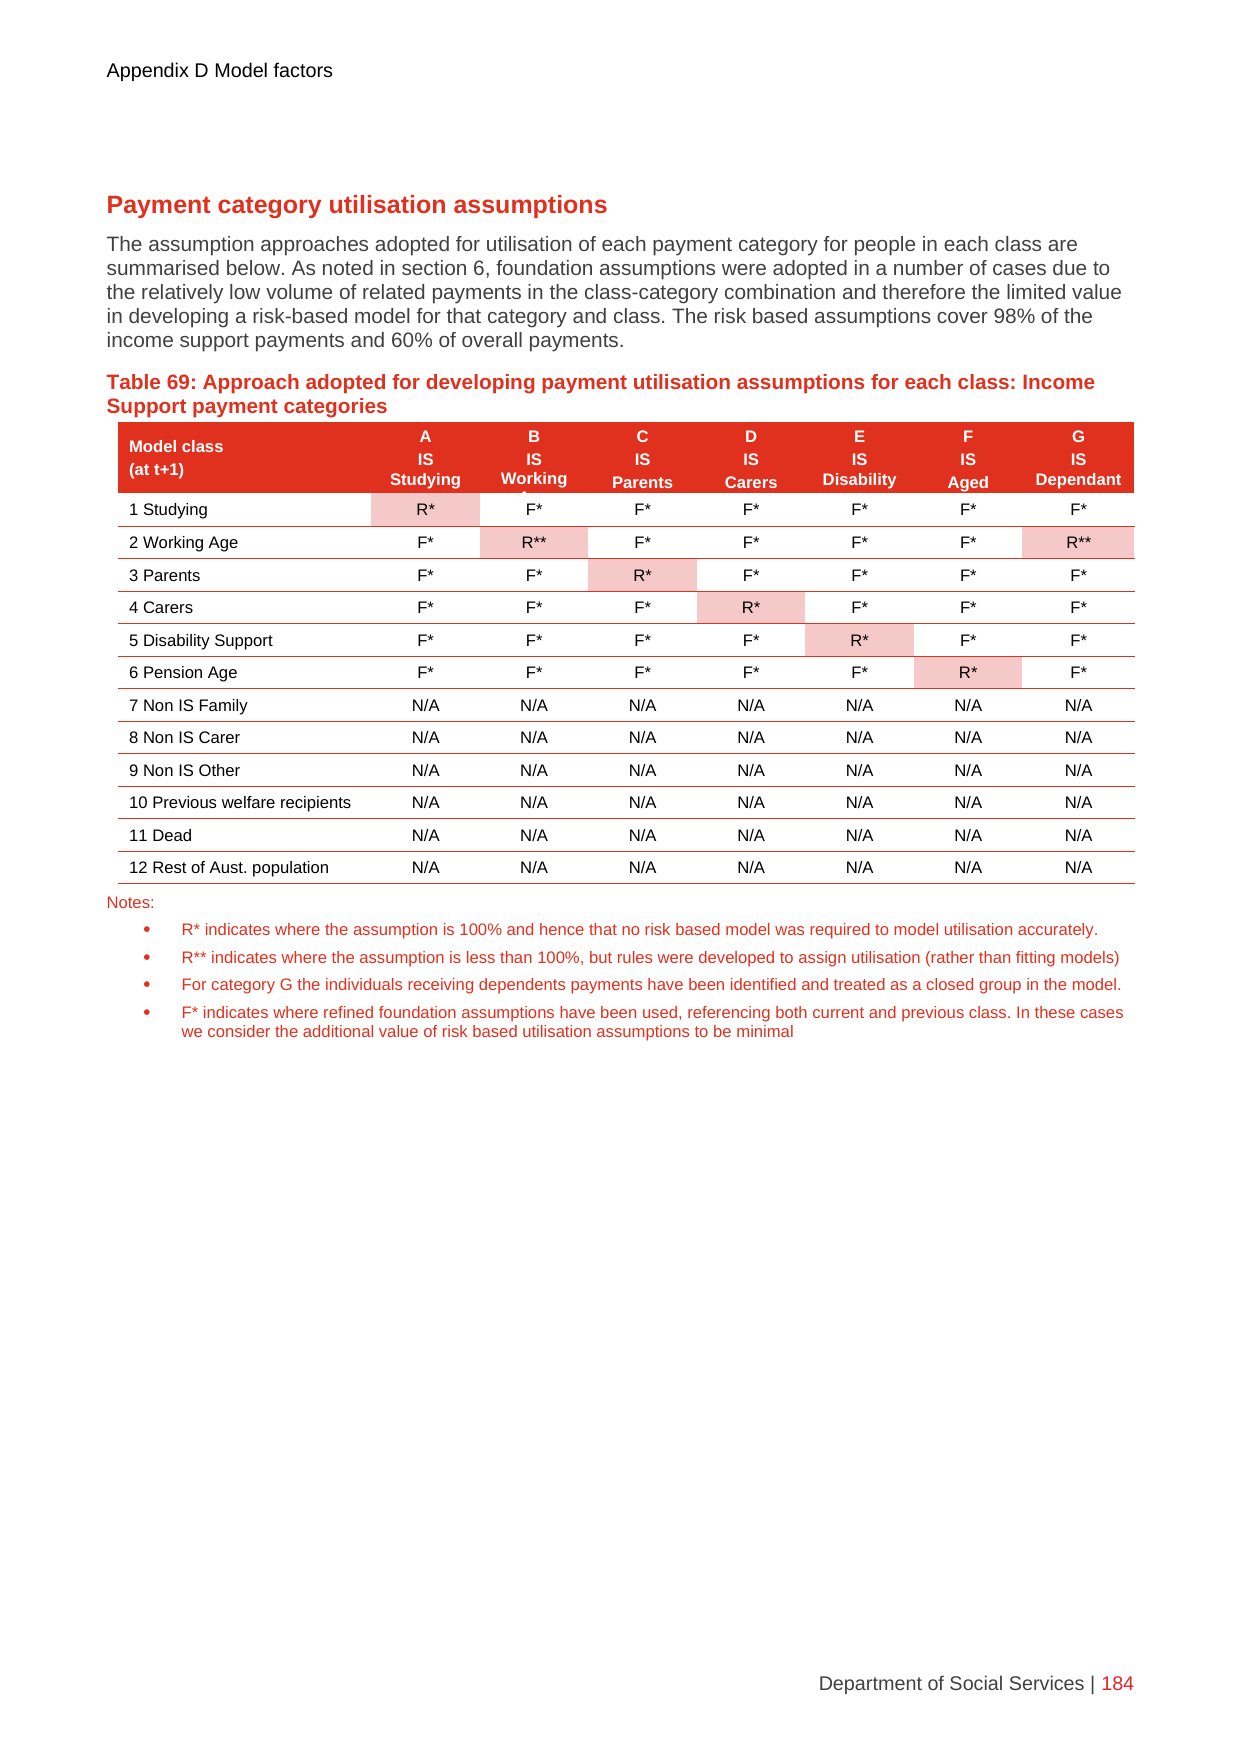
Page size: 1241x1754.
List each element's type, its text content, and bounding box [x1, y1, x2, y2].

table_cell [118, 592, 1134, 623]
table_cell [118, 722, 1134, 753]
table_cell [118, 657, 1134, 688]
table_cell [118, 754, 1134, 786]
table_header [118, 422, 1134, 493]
list For category G the individuals receiving dependents payments have been identified and treated as a closed group in the model. [144, 975, 1134, 994]
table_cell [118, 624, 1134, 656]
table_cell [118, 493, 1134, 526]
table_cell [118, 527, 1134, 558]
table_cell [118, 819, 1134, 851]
list F* indicates where refined foundation assumptions have been used, referencing both current and previous class. In these cases we consider the additional value of risk based utilisation assumptions to be minimal [144, 1003, 1134, 1041]
list The assumption approaches adopted for utilisation of each payment category for people in each class are summarised below. As noted in section 6, foundation assumptions were adopted in a number of cases due to the relatively low volume of related payments in the class-category combination and therefore the limited value in developing a risk-based model for that category and class. The risk based assumptions cover 98% of the income support payments and 60% of overall payments. [106, 232, 1134, 351]
list R** indicates where the assumption is less than 100%, but rules were developed to assign utilisation (rather than fitting models) [144, 948, 1134, 967]
subtitle Payment category utilisation assumptions [106, 190, 1134, 219]
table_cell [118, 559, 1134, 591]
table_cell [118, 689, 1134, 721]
text Notes: [106, 892, 1134, 912]
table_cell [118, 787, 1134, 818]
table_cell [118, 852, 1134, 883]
list R* indicates where the assumption is 100% and hence that no risk based model was required to model utilisation accurately. [144, 920, 1134, 939]
